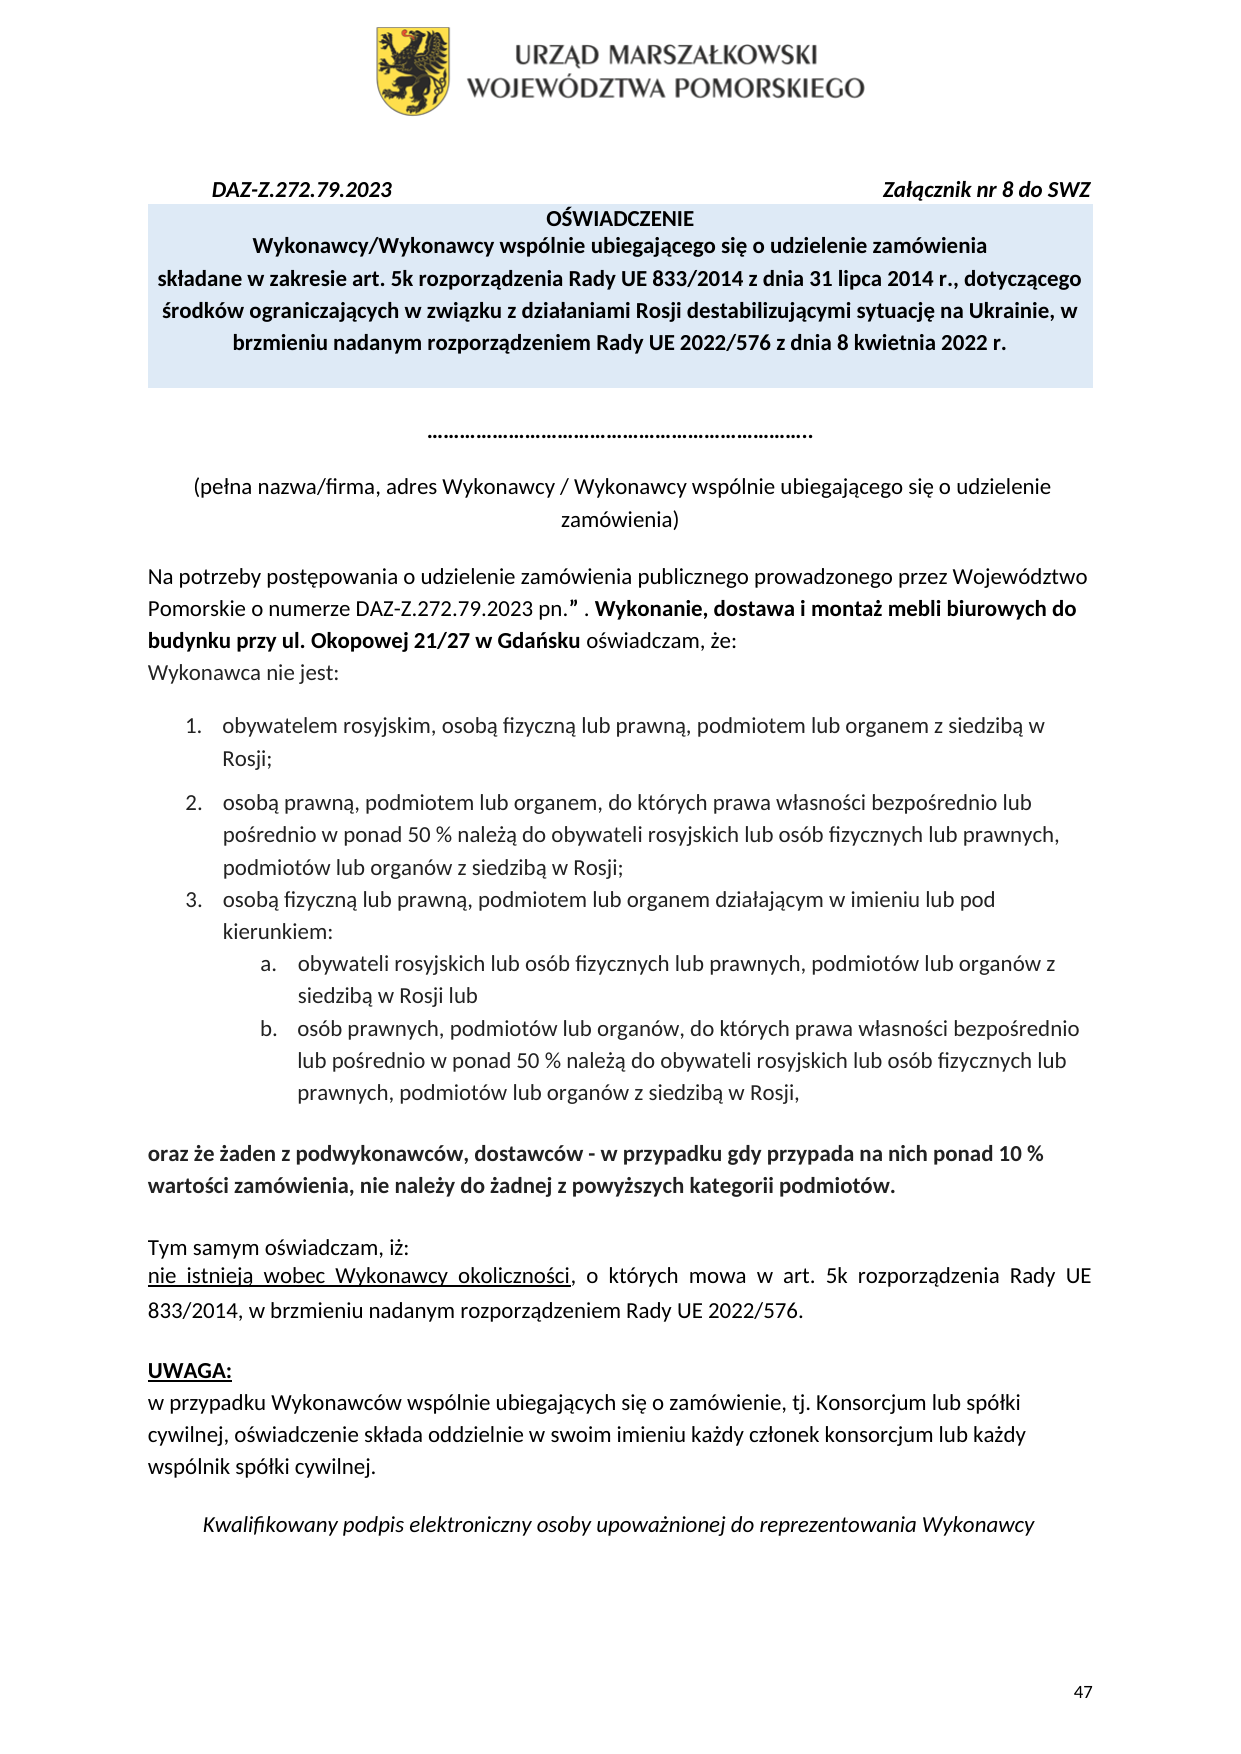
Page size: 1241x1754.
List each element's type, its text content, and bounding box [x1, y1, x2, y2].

text …………………………………………………………….. [148, 416, 1093, 444]
list osób prawnych, podmiotów lub organów, do których prawa własności bezpośrednio lub pośrednio w ponad 50 % należą do obywateli rosyjskich lub osób fizycznych lub prawnych, podmiotów lub organów z siedzibą w Rosji, [260, 1014, 1093, 1106]
text nie istnieją wobec Wykonawcy okoliczności, o których mowa w art. 5k rozporządzenia Rady UE 833/2014, w brzmieniu nadanym rozporządzeniem Rady UE 2022/576. [148, 1261, 1093, 1324]
text w przypadku Wykonawców wspólnie ubiegających się o zamówienie, tj. Konsorcjum lub spółki cywilnej, oświadczenie składa oddzielnie w swoim imieniu każdy członek konsorcjum lub każdy wspólnik spółki cywilnej. [148, 1388, 1093, 1481]
text (pełna nazwa/firma, adres Wykonawcy / Wykonawcy wspólnie ubiegającego się o udzielenie zamówienia) [148, 472, 1093, 533]
text Na potrzeby postępowania o udzielenie zamówienia publicznego prowadzonego przez Województwo Pomorskie o numerze DAZ-Z.272.79.2023 pn.” . Wykonanie, dostawa i montaż mebli biurowych do budynku przy ul. Okopowej 21/27 w Gdańsku oświadczam, że: [148, 562, 1093, 654]
text UWAGA: [148, 1356, 1093, 1384]
list osobą prawną, podmiotem lub organem, do których prawa własności bezpośrednio lub pośrednio w ponad 50 % należą do obywateli rosyjskich lub osób fizycznych lub prawnych, podmiotów lub organów z siedzibą w Rosji; [185, 788, 1093, 881]
picture [44, 27, 1194, 143]
list obywatelem rosyjskim, osobą fizyczną lub prawną, podmiotem lub organem z siedzibą w Rosji; [185, 711, 1093, 772]
text oraz że żaden z podwykonawców, dostawców - w przypadku gdy przypada na nich ponad 10 % wartości zamówienia, nie należy do żadnej z powyższych kategorii podmiotów. [148, 1139, 1093, 1199]
text OŚWIADCZENIE [148, 204, 1093, 232]
text składane w zakresie art. 5k rozporządzenia Rady UE 833/2014 z dnia 31 lipca 2014 r., dotyczącego środków ograniczających w związku z działaniami Rosji destabilizującymi sytuację na Ukrainie, w brzmieniu nadanym rozporządzeniem Rady UE 2022/576 z dnia 8 kwietnia 2022 r. [148, 264, 1093, 356]
text Wykonawcy/Wykonawcy wspólnie ubiegającego się o udzielenie zamówienia [148, 232, 1093, 260]
text Kwalifikowany podpis elektroniczny osoby upoważnionej do reprezentowania Wykonawcy [148, 1510, 1093, 1538]
text Tym samym oświadczam, iż: [148, 1233, 1093, 1261]
list obywateli rosyjskich lub osób fizycznych lub prawnych, podmiotów lub organów z siedzibą w Rosji lub [260, 949, 1093, 1009]
text DAZ-Z.272.79.2023 Załącznik nr 8 do SWZ [148, 176, 1093, 204]
text Wykonawca nie jest: [148, 658, 1093, 686]
list osobą fizyczną lub prawną, podmiotem lub organem działającym w imieniu lub pod kierunkiem: [185, 885, 1093, 945]
